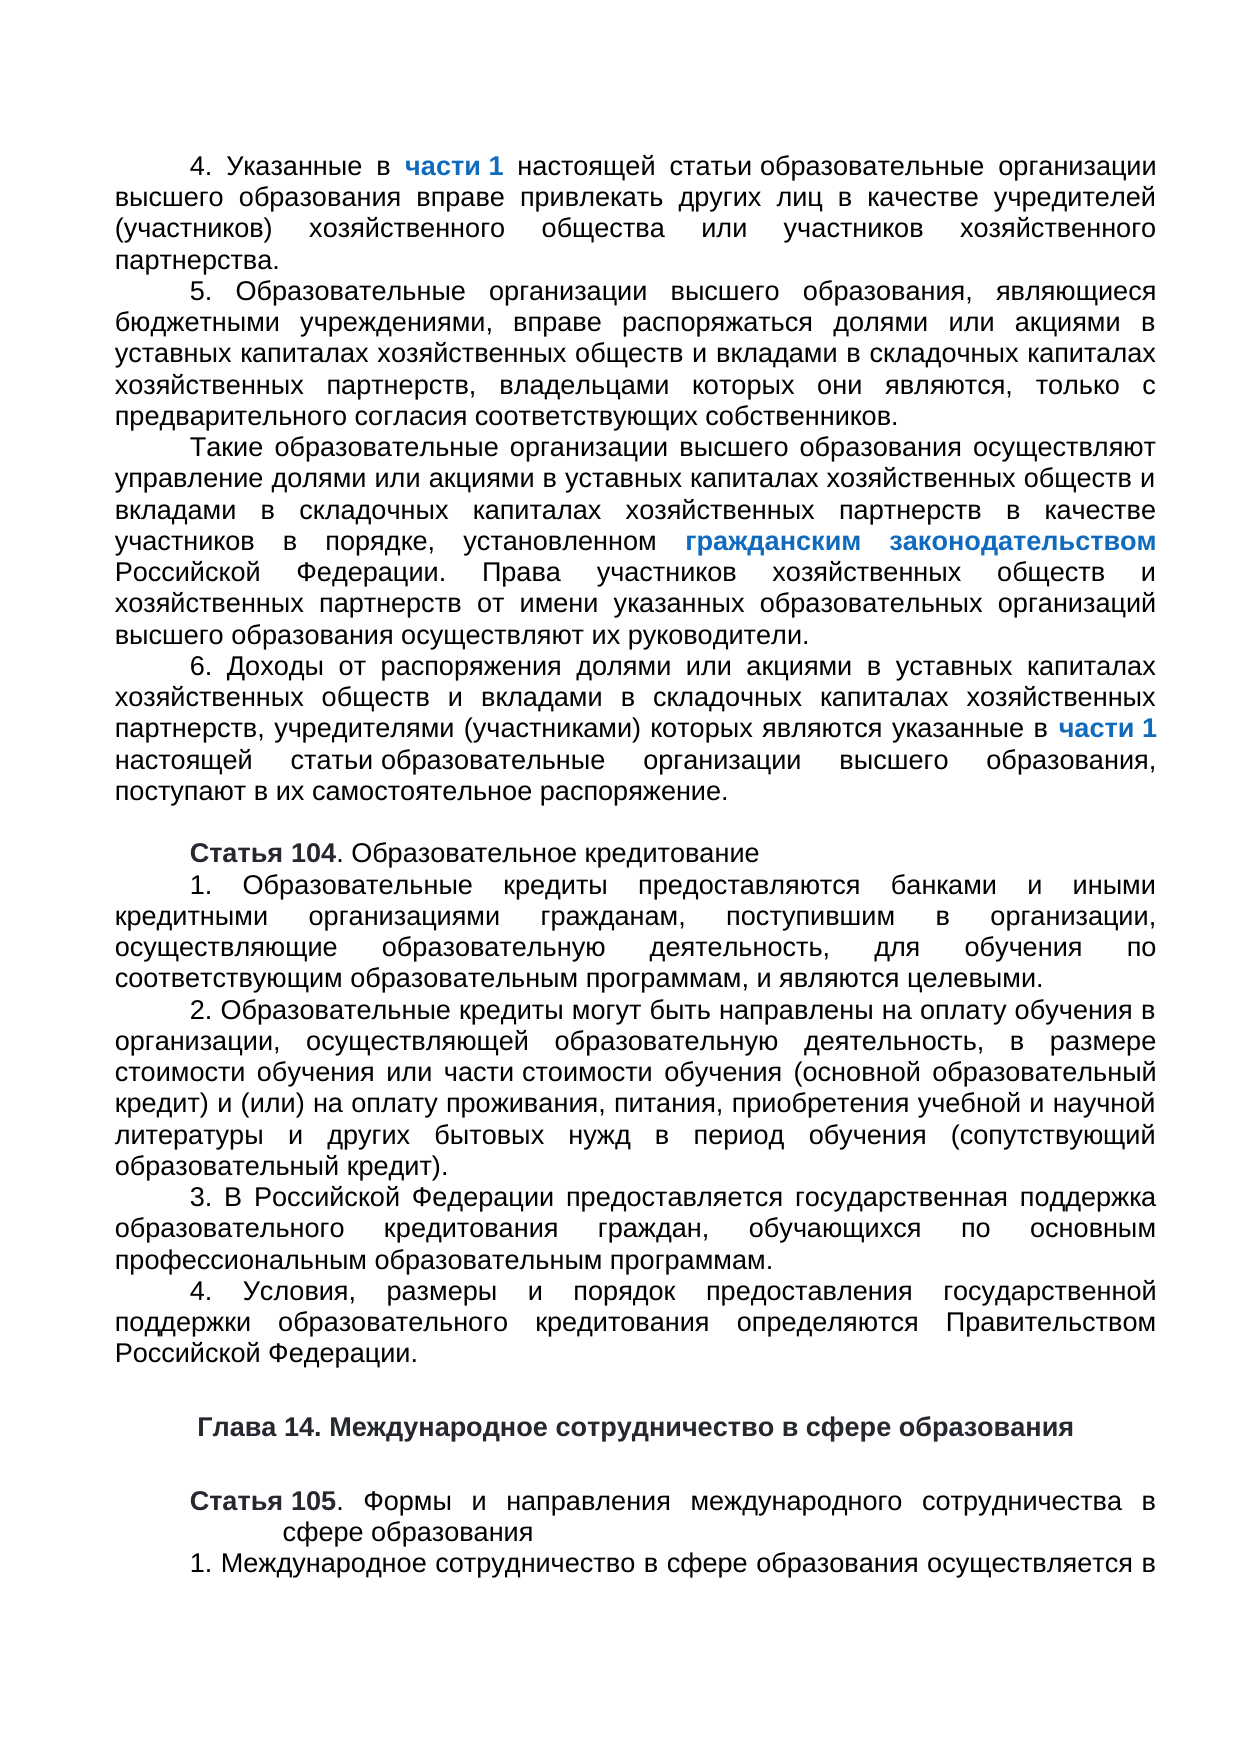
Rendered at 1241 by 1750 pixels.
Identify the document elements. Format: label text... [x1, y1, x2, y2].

text Такие образовательные организации высшего образования осуществляют управление долями или акциями в уставных капиталах хозяйственных обществ и вкладами в складочных капиталах хозяйственных партнерств в качестве участников в порядке, установленном гражданским законодательством Российской Федерации. Права участников хозяйственных обществ и хозяйственных партнерств от имени указанных образовательных организаций высшего образования осуществляют их руководители. [114, 431, 1157, 650]
text 4. Условия, размеры и порядок предоставления государственной поддержки образовательного кредитования определяются Правительством Российской Федерации. [114, 1275, 1157, 1369]
text 1. Образовательные кредиты предоставляются банками и иными кредитными организациями гражданам, поступившим в организации, осуществляющие образовательную деятельность, для обучения по соответствующим образовательным программам, и являются целевыми. [114, 869, 1157, 994]
text 2. Образовательные кредиты могут быть направлены на оплату обучения в организации, осуществляющей образовательную деятельность, в размере стоимости обучения или части стоимости обучения (основной образовательный кредит) и (или) на оплату проживания, питания, приобретения учебной и научной литературы и других бытовых нужд в период обучения (сопутствующий образовательный кредит). [114, 994, 1157, 1181]
text 4. Указанные в части 1 настоящей статьи образовательные организации высшего образования вправе привлекать других лиц в качестве учредителей (участников) хозяйственного общества или участников хозяйственного партнерства. [114, 150, 1157, 275]
text Статья 104. Образовательное кредитование [189, 837, 1157, 869]
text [114, 1547, 1157, 1579]
subtitle Глава 14. Международное сотрудничество в сфере образования [114, 1411, 1157, 1442]
text 5. Образовательные организации высшего образования, являющиеся бюджетными учреждениями, вправе распоряжаться долями или акциями в уставных капиталах хозяйственных обществ и вкладами в складочных капиталах хозяйственных партнерств, владельцами которых они являются, только с предварительного согласия соответствующих собственников. [114, 275, 1157, 431]
text 6. Доходы от распоряжения долями или акциями в уставных капиталах хозяйственных обществ и вкладами в складочных капиталах хозяйственных партнерств, учредителями (участниками) которых являются указанные в части 1 настоящей статьи образовательные организации высшего образования, поступают в их самостоятельное распоряжение. [114, 650, 1157, 806]
text 3. В Российской Федерации предоставляется государственная поддержка образовательного кредитования граждан, обучающихся по основным профессиональным образовательным программам. [114, 1181, 1157, 1275]
text Статья 105. Формы и направления международного сотрудничества в сфере образования [189, 1485, 1157, 1547]
